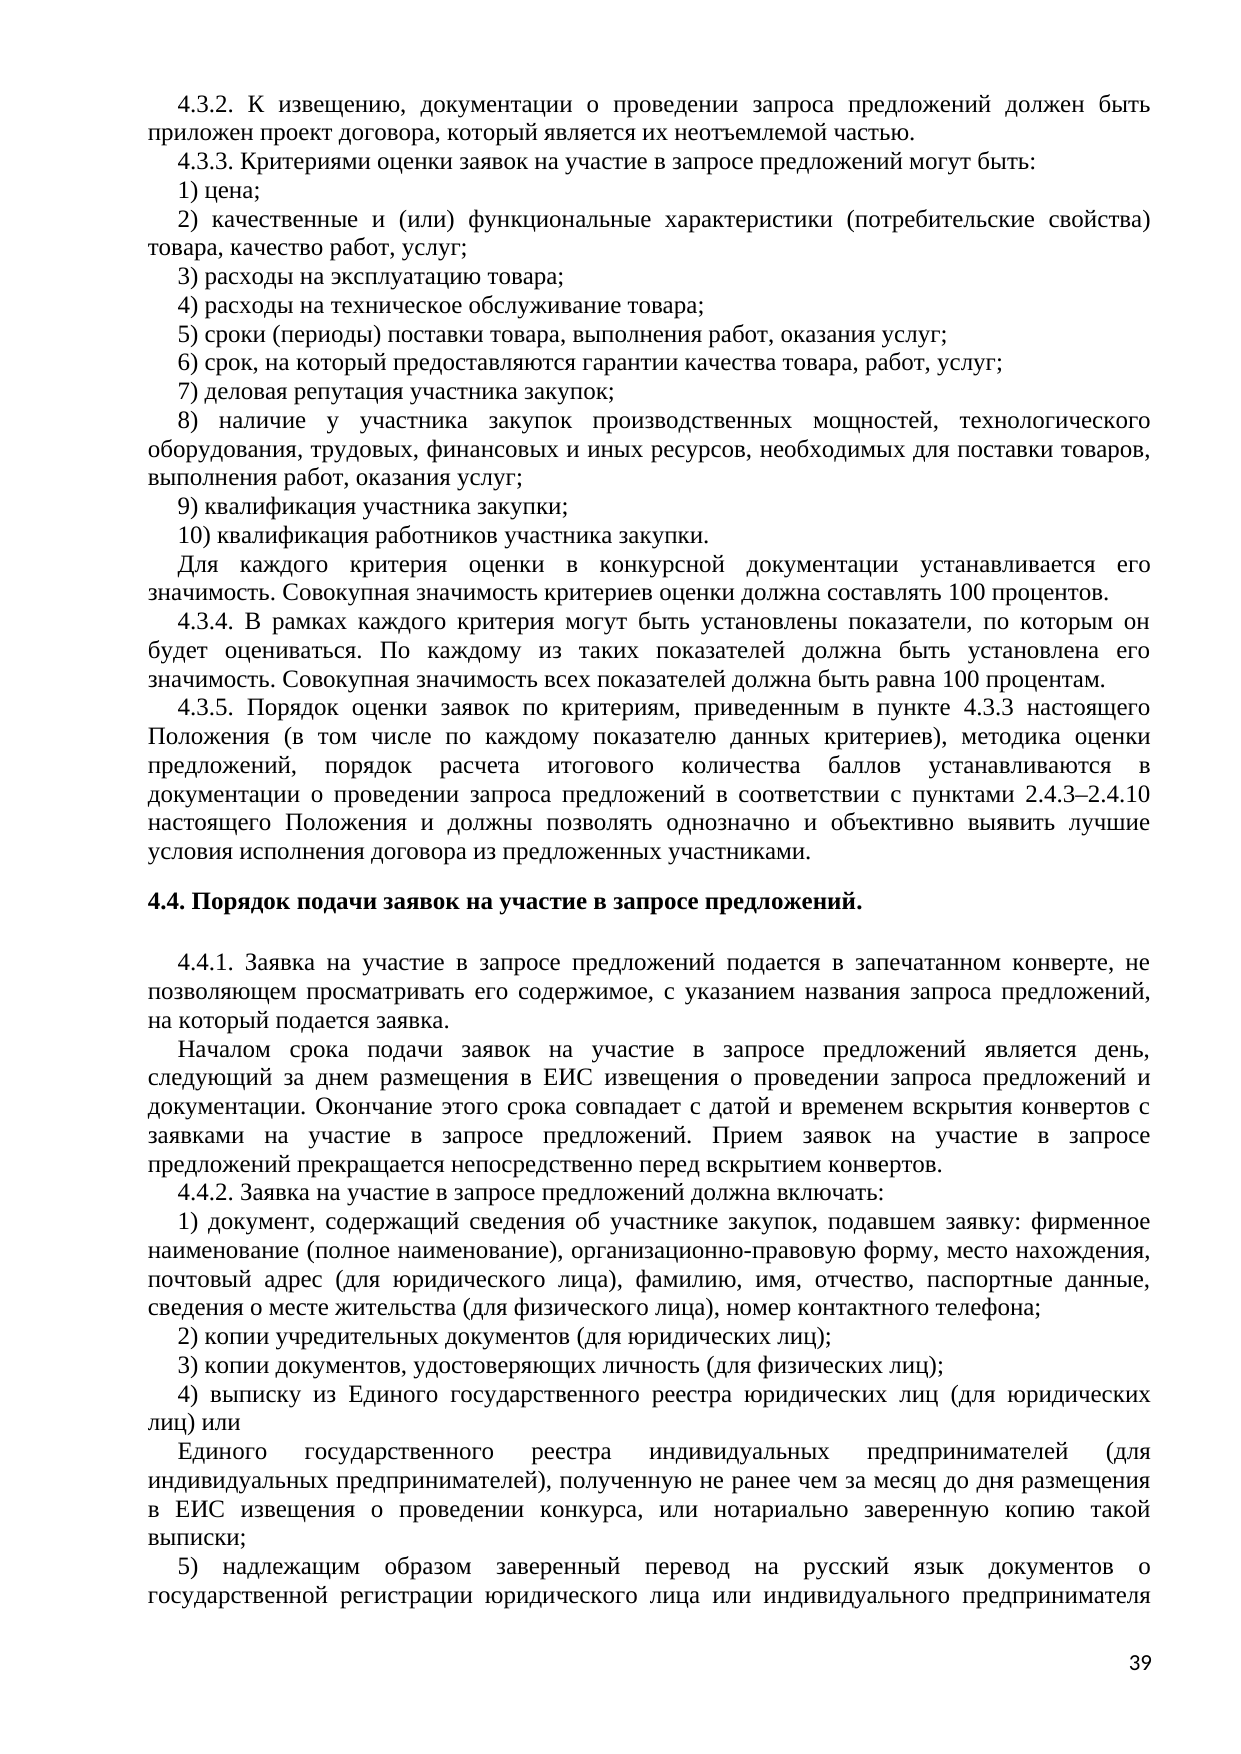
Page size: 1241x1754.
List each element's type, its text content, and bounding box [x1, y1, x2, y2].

text 8) наличие у участника закупок производственных мощностей, технологического оборудования, трудовых, финансовых и иных ресурсов, необходимых для поставки товаров, выполнения работ, оказания услуг; [148, 405, 1152, 491]
text 9) квалификация участника закупки; [148, 491, 1152, 520]
text 1) документ, содержащий сведения об участнике закупок, подавшем заявку: фирменное наименование (полное наименование), организационно-правовую форму, место нахождения, почтовый адрес (для юридического лица), фамилию, имя, отчество, паспортные данные, сведения о месте жительства (для физического лица), номер контактного телефона; [148, 1206, 1152, 1321]
text 4.3.2. К извещению, документации о проведении запроса предложений должен быть приложен проект договора, который является их неотъемлемой частью. [148, 89, 1152, 146]
text 4.3.3. Критериями оценки заявок на участие в запросе предложений могут быть: [148, 146, 1152, 175]
text Для каждого критерия оценки в конкурсной документации устанавливается его значимость. Совокупная значимость критериев оценки должна составлять 100 процентов. [148, 549, 1152, 606]
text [148, 1551, 1152, 1609]
text 7) деловая репутация участника закупок; [148, 376, 1152, 405]
text Началом срока подачи заявок на участие в запросе предложений является день, следующий за днем размещения в ЕИС извещения о проведении запроса предложений и документации. Окончание этого срока совпадает с датой и временем вскрытия конвертов с заявками на участие в запросе предложений. Прием заявок на участие в запросе предложений прекращается непосредственно перед вскрытием конвертов. [148, 1034, 1152, 1177]
text 10) квалификация работников участника закупки. [148, 520, 1152, 549]
text 4) выписку из Единого государственного реестра юридических лиц (для юридических лиц) или [148, 1379, 1152, 1436]
text 4.4.1. Заявка на участие в запросе предложений подается в запечатанном конверте, не позволяющем просматривать его содержимое, с указанием названия запроса предложений, на который подается заявка. [148, 947, 1152, 1034]
text 5) сроки (периоды) поставки товара, выполнения работ, оказания услуг; [148, 319, 1152, 347]
text 4.3.4. В рамках каждого критерия могут быть установлены показатели, по которым он будет оцениваться. По каждому из таких показателей должна быть установлена его значимость. Совокупная значимость всех показателей должна быть равна 100 процентам. [148, 606, 1152, 692]
text 3) расходы на эксплуатацию товара; [148, 261, 1152, 290]
text 2) копии учредительных документов (для юридических лиц); [148, 1321, 1152, 1350]
text 4.3.5. Порядок оценки заявок по критериям, приведенным в пункте 4.3.3 настоящего Положения (в том числе по каждому показателю данных критериев), методика оценки предложений, порядок расчета итогового количества баллов устанавливаются в документации о проведении запроса предложений в соответствии с пунктами 2.4.3–2.4.10 настоящего Положения и должны позволять однозначно и объективно выявить лучшие условия исполнения договора из предложенных участниками. [148, 692, 1152, 865]
text 2) качественные и (или) функциональные характеристики (потребительские свойства) товара, качество работ, услуг; [148, 204, 1152, 261]
text Единого государственного реестра индивидуальных предпринимателей (для индивидуальных предпринимателей), полученную не ранее чем за месяц до дня размещения в ЕИС извещения о проведении конкурса, или нотариально заверенную копию такой выписки; [148, 1436, 1152, 1551]
text 6) срок, на который предоставляются гарантии качества товара, работ, услуг; [148, 347, 1152, 376]
text 1) цена; [148, 175, 1152, 204]
text 4) расходы на техническое обслуживание товара; [148, 290, 1152, 319]
subtitle 4.4. Порядок подачи заявок на участие в запросе предложений. [148, 886, 1152, 914]
text 4.4.2. Заявка на участие в запросе предложений должна включать: [148, 1177, 1152, 1206]
text 3) копии документов, удостоверяющих личность (для физических лиц); [148, 1350, 1152, 1379]
